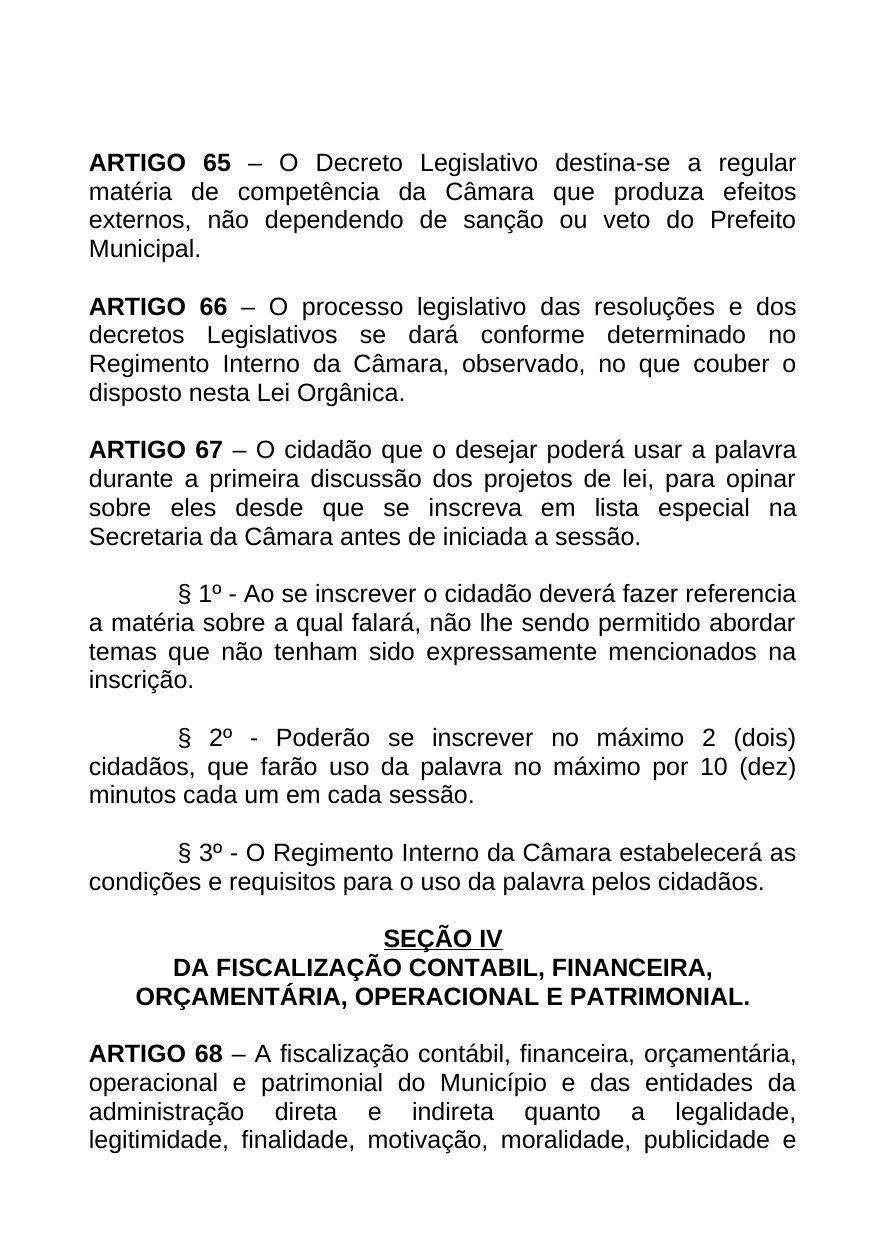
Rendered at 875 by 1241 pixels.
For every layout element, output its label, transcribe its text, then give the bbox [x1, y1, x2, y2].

text DA FISCALIZAÇÃO CONTABIL, FINANCEIRA, ORÇAMENTÁRIA, OPERACIONAL E PATRIMONIAL. [89, 953, 797, 1010]
text § 1º - Ao se inscrever o cidadão deverá fazer referencia a matéria sobre a qual falará, não lhe sendo permitido abordar temas que não tenham sido expressamente mencionados na inscrição. [89, 579, 797, 694]
text § 3º - O Regimento Interno da Câmara estabelecerá as condições e requisitos para o uso da palavra pelos cidadãos. [89, 838, 797, 895]
text ARTIGO 66 – O processo legislativo das resoluções e dos decretos Legislativos se dará conforme determinado no Regimento Interno da Câmara, observado, no que couber o disposto nesta Lei Orgânica. [89, 291, 797, 406]
text SEÇÃO IV [89, 924, 797, 953]
text ARTIGO 67 – O cidadão que o desejar poderá usar a palavra durante a primeira discussão dos projetos de lei, para opinar sobre eles desde que se inscreva em lista especial na Secretaria da Câmara antes de iniciada a sessão. [89, 435, 797, 550]
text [89, 1039, 797, 1154]
text ARTIGO 65 – O Decreto Legislativo destina-se a regular matéria de competência da Câmara que produza efeitos externos, não dependendo de sanção ou veto do Prefeito Municipal. [89, 148, 797, 263]
text § 2º - Poderão se inscrever no máximo 2 (dois) cidadãos, que farão uso da palavra no máximo por 10 (dez) minutos cada um em cada sessão. [89, 723, 797, 809]
